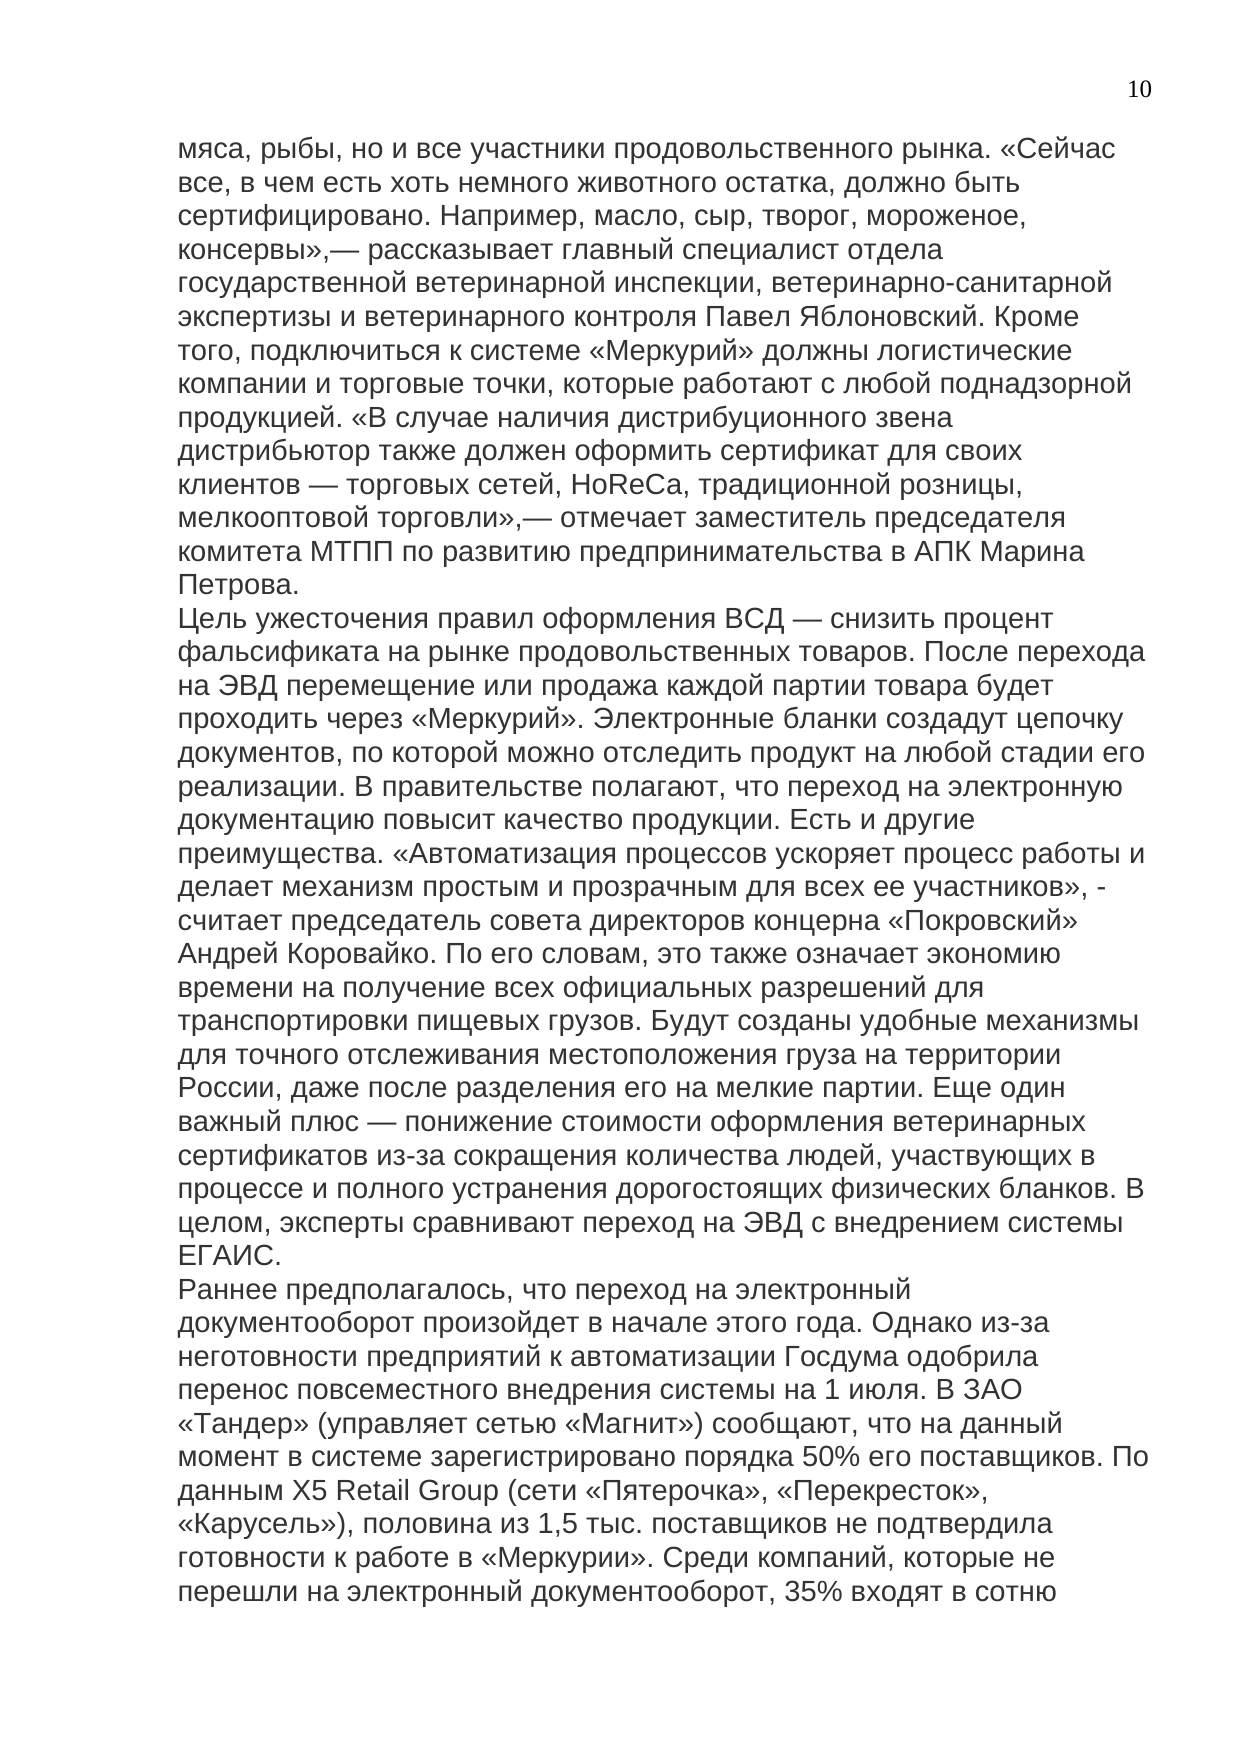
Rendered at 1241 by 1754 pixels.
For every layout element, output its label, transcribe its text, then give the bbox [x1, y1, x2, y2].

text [177, 1272, 1152, 1607]
text Цель ужесточения правил оформления ВСД — снизить процент фальсификата на рынке продовольственных товаров. После перехода на ЭВД перемещение или продажа каждой партии товара будет проходить через «Меркурий». Электронные бланки создадут цепочку документов, по которой можно отследить продукт на любой стадии его реализации. В правительстве полагают, что переход на электронную документацию повысит качество продукции. Есть и другие преимущества. «Автоматизация процессов ускоряет процесс работы и делает механизм простым и прозрачным для всех ее участников», - считает председатель совета директоров концерна «Покровский» Андрей Коровайко. По его словам, это также означает экономию времени на получение всех официальных разрешений для транспортировки пищевых грузов. Будут созданы удобные механизмы для точного отслеживания местоположения груза на территории России, даже после разделения его на мелкие партии. Еще один важный плюс — понижение стоимости оформления ветеринарных сертификатов из-за сокращения количества людей, участвующих в процессе и полного устранения дорогостоящих физических бланков. В целом, эксперты сравнивают переход на ЭВД с внедрением системы ЕГАИС. [177, 601, 1152, 1272]
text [177, 131, 1152, 601]
